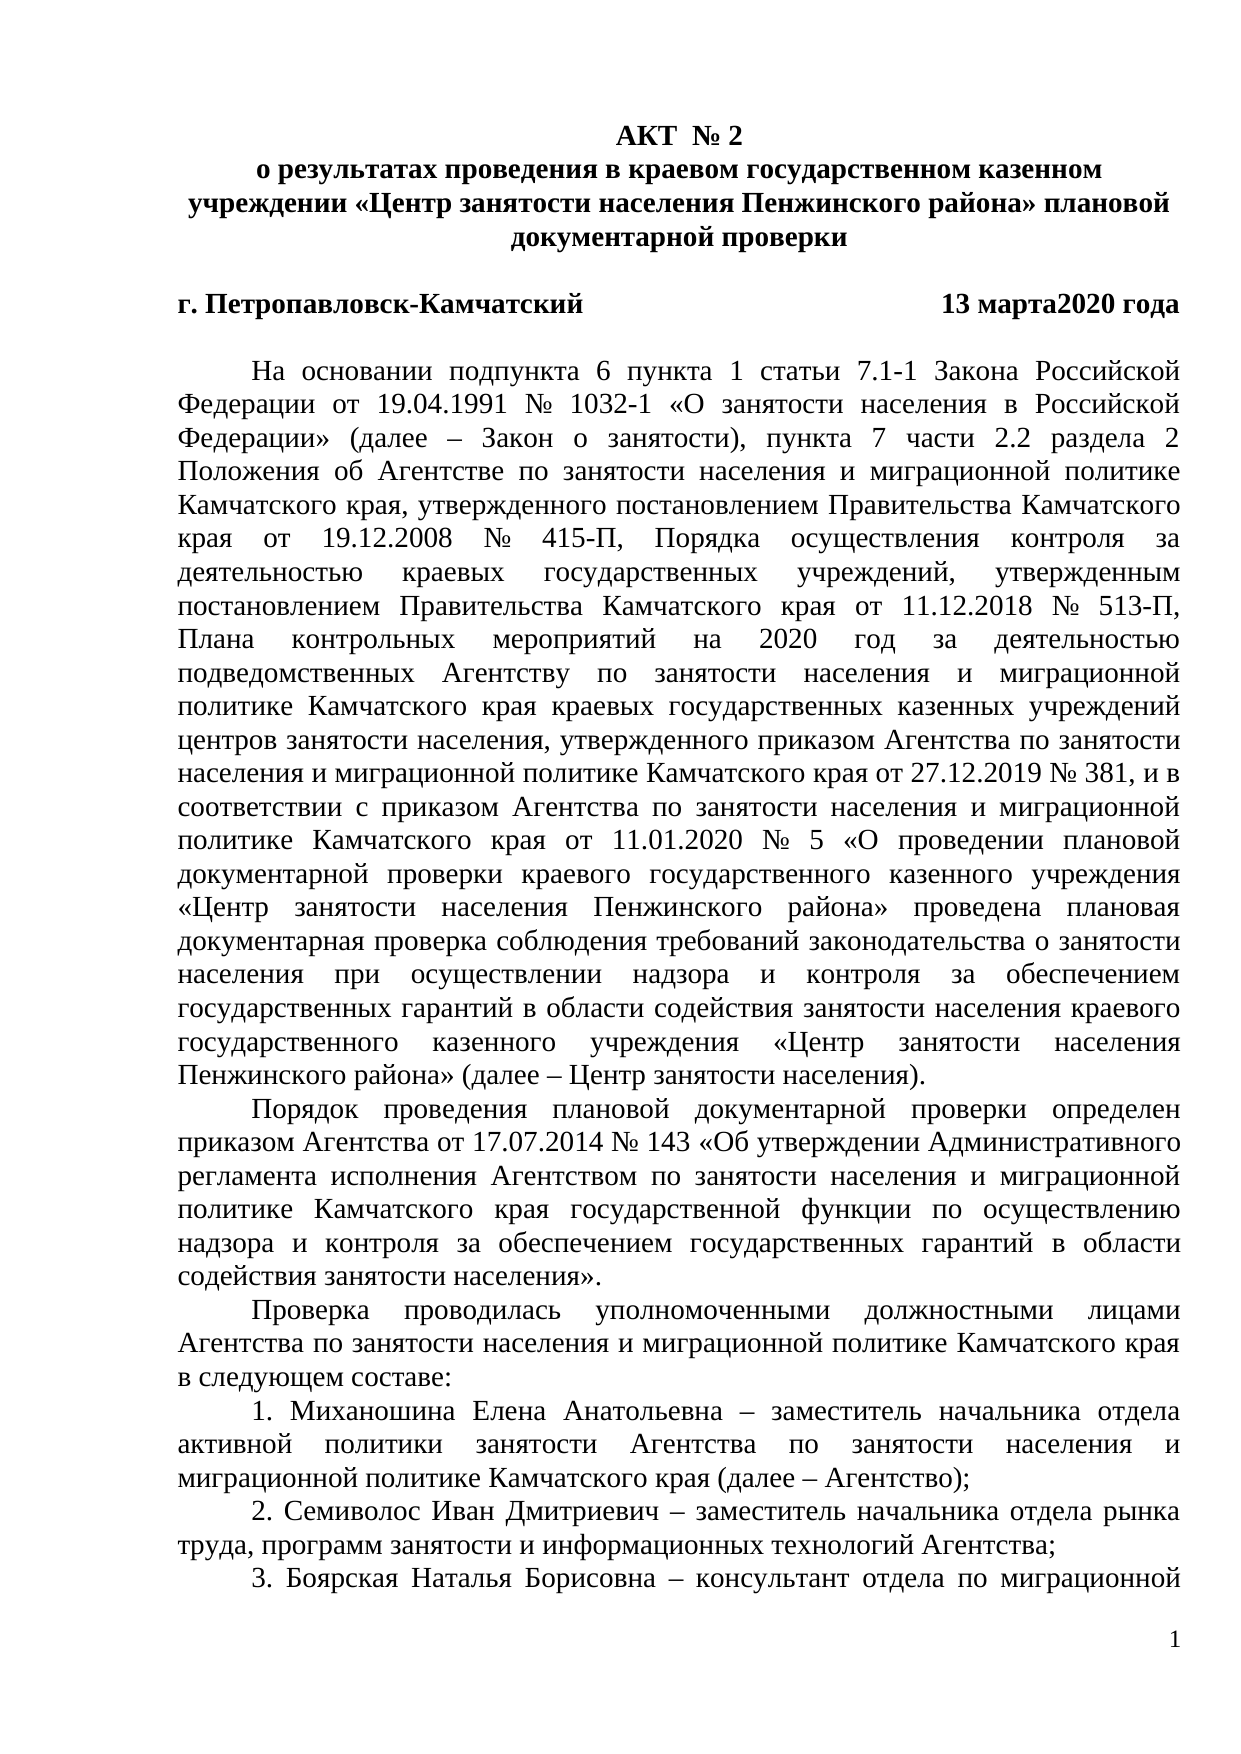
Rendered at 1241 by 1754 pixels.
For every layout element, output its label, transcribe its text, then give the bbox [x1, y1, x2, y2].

text 1. Миханошина Елена Анатольевна – заместитель начальника отдела активной политики занятости Агентства по занятости населения и миграционной политике Камчатского края (далее – Агентство); [177, 1393, 1181, 1493]
text 2. Семиволос Иван Дмитриевич – заместитель начальника отдела рынка труда, программ занятости и информационных технологий Агентства; [177, 1493, 1181, 1560]
list На основании подпункта 6 пункта 1 статьи 7.1-1 Закона Российской Федерации от 19.04.1991 № 1032-1 «О занятости населения в Российской Федерации» (далее – Закон о занятости), пункта 7 части 2.2 раздела 2 Положения об Агентстве по занятости населения и миграционной политике Камчатского края, утвержденного постановлением Правительства Камчатского края от 19.12.2008 № 415-П, Порядка осуществления контроля за деятельностью краевых государственных учреждений, утвержденным постановлением Правительства Камчатского края от 11.12.2018 № 513-П, Плана контрольных мероприятий на 2020 год за деятельностью подведомственных Агентству по занятости населения и миграционной политике Камчатского края краевых государственных казенных учреждений центров занятости населения, утвержденного приказом Агентства по занятости населения и миграционной политике Камчатского края от 27.12.2019 № 381, и в соответствии с приказом Агентства по занятости населения и миграционной политике Камчатского края от 11.01.2020 № 5 «О проведении плановой документарной проверки краевого государственного казенного учреждения «Центр занятости населения Пенжинского района» проведена плановая документарная проверка соблюдения требований законодательства о занятости населения при осуществлении надзора и контроля за обеспечением государственных гарантий в области содействия занятости населения краевого государственного казенного учреждения «Центр занятости населения Пенжинского района» (далее – Центр занятости населения). [177, 353, 1181, 1091]
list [177, 1560, 1181, 1594]
list Проверка проводилась уполномоченными должностными лицами Агентства по занятости населения и миграционной политике Камчатского края в следующем составе: [177, 1292, 1181, 1393]
list г. Петропавловск-Камчатский 13 марта2020 года [177, 286, 1181, 319]
list АКТ № 2 [177, 118, 1181, 152]
list о результатах проведения в краевом государственном казенном учреждении «Центр занятости населения Пенжинского района» плановой документарной проверки [177, 152, 1181, 252]
list Порядок проведения плановой документарной проверки определен приказом Агентства от 17.07.2014 № 143 «Об утверждении Административного регламента исполнения Агентством по занятости населения и миграционной политике Камчатского края государственной функции по осуществлению надзора и контроля за обеспечением государственных гарантий в области содействия занятости населения». [177, 1091, 1181, 1292]
